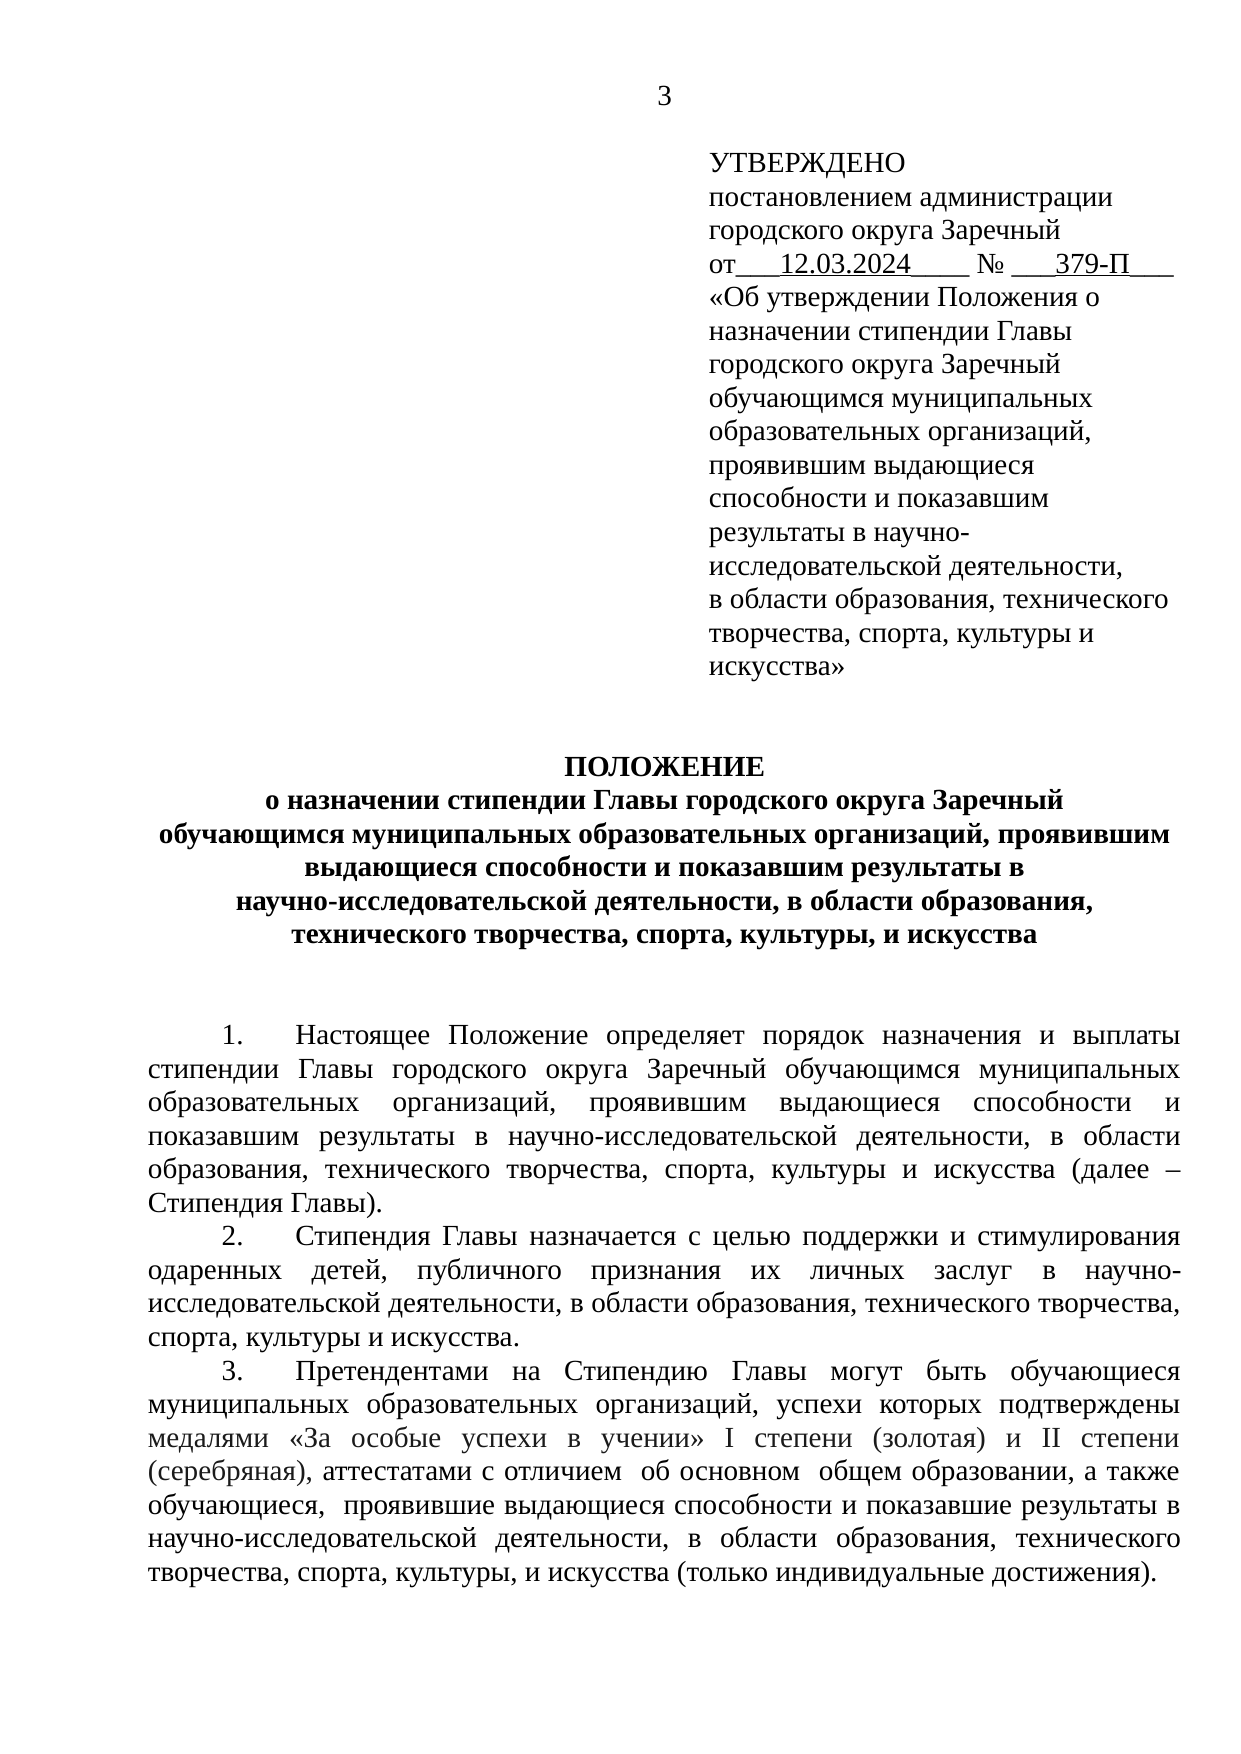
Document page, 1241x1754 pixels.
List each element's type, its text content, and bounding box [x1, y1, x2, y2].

title в области образования, технического творчества, спорта, культуры и искусства» [709, 581, 1181, 682]
title городского округа Заречный [709, 212, 1181, 246]
text технического творчества, спорта, культуры, и искусства [148, 917, 1181, 950]
title от___12.03.2024____ № ___379-П___ [709, 246, 1181, 279]
list Претендентами на Стипендию Главы могут быть обучающиеся муниципальных образовательных организаций, успехи которых подтверждены медалями «За особые успехи в учении» I степени (золотая) и II степени (серебряная), аттестатами с отличием об основном общем образовании, а также обучающиеся, проявившие выдающиеся способности и показавшие результаты в научно-исследовательской деятельности, в области образования, технического творчества, спорта, культуры, и искусства (только индивидуальные достижения). [148, 1353, 1181, 1587]
text обучающимся муниципальных образовательных организаций, проявившим выдающиеся способности и показавшим результаты в [148, 816, 1181, 883]
title УТВЕРЖДЕНО [709, 145, 1181, 179]
list Стипендия Главы назначается с целью поддержки и стимулирования одаренных детей, публичного признания их личных заслуг в научно-исследовательской деятельности, в области образования, технического творчества, спорта, культуры и искусства. [148, 1218, 1181, 1353]
title ПОЛОЖЕНИЕ [148, 749, 1181, 782]
title о назначении стипендии Главы городского округа Заречный [148, 782, 1181, 816]
text научно-исследовательской деятельности, в области образования, [148, 883, 1181, 917]
title постановлением администрации [709, 179, 1181, 212]
title «Об утверждении Положения о назначении стипендии Главы городского округа Заречный обучающимся муниципальных образовательных организаций, проявившим выдающиеся способности и показавшим результаты в научно-исследовательской деятельности, [709, 279, 1181, 581]
list Настоящее Положение определяет порядок назначения и выплаты стипендии Главы городского округа Заречный обучающимся муниципальных образовательных организаций, проявившим выдающиеся способности и показавшим результаты в научно-исследовательской деятельности, в области образования, технического творчества, спорта, культуры и искусства (далее – Стипендия Главы). [148, 1017, 1181, 1218]
